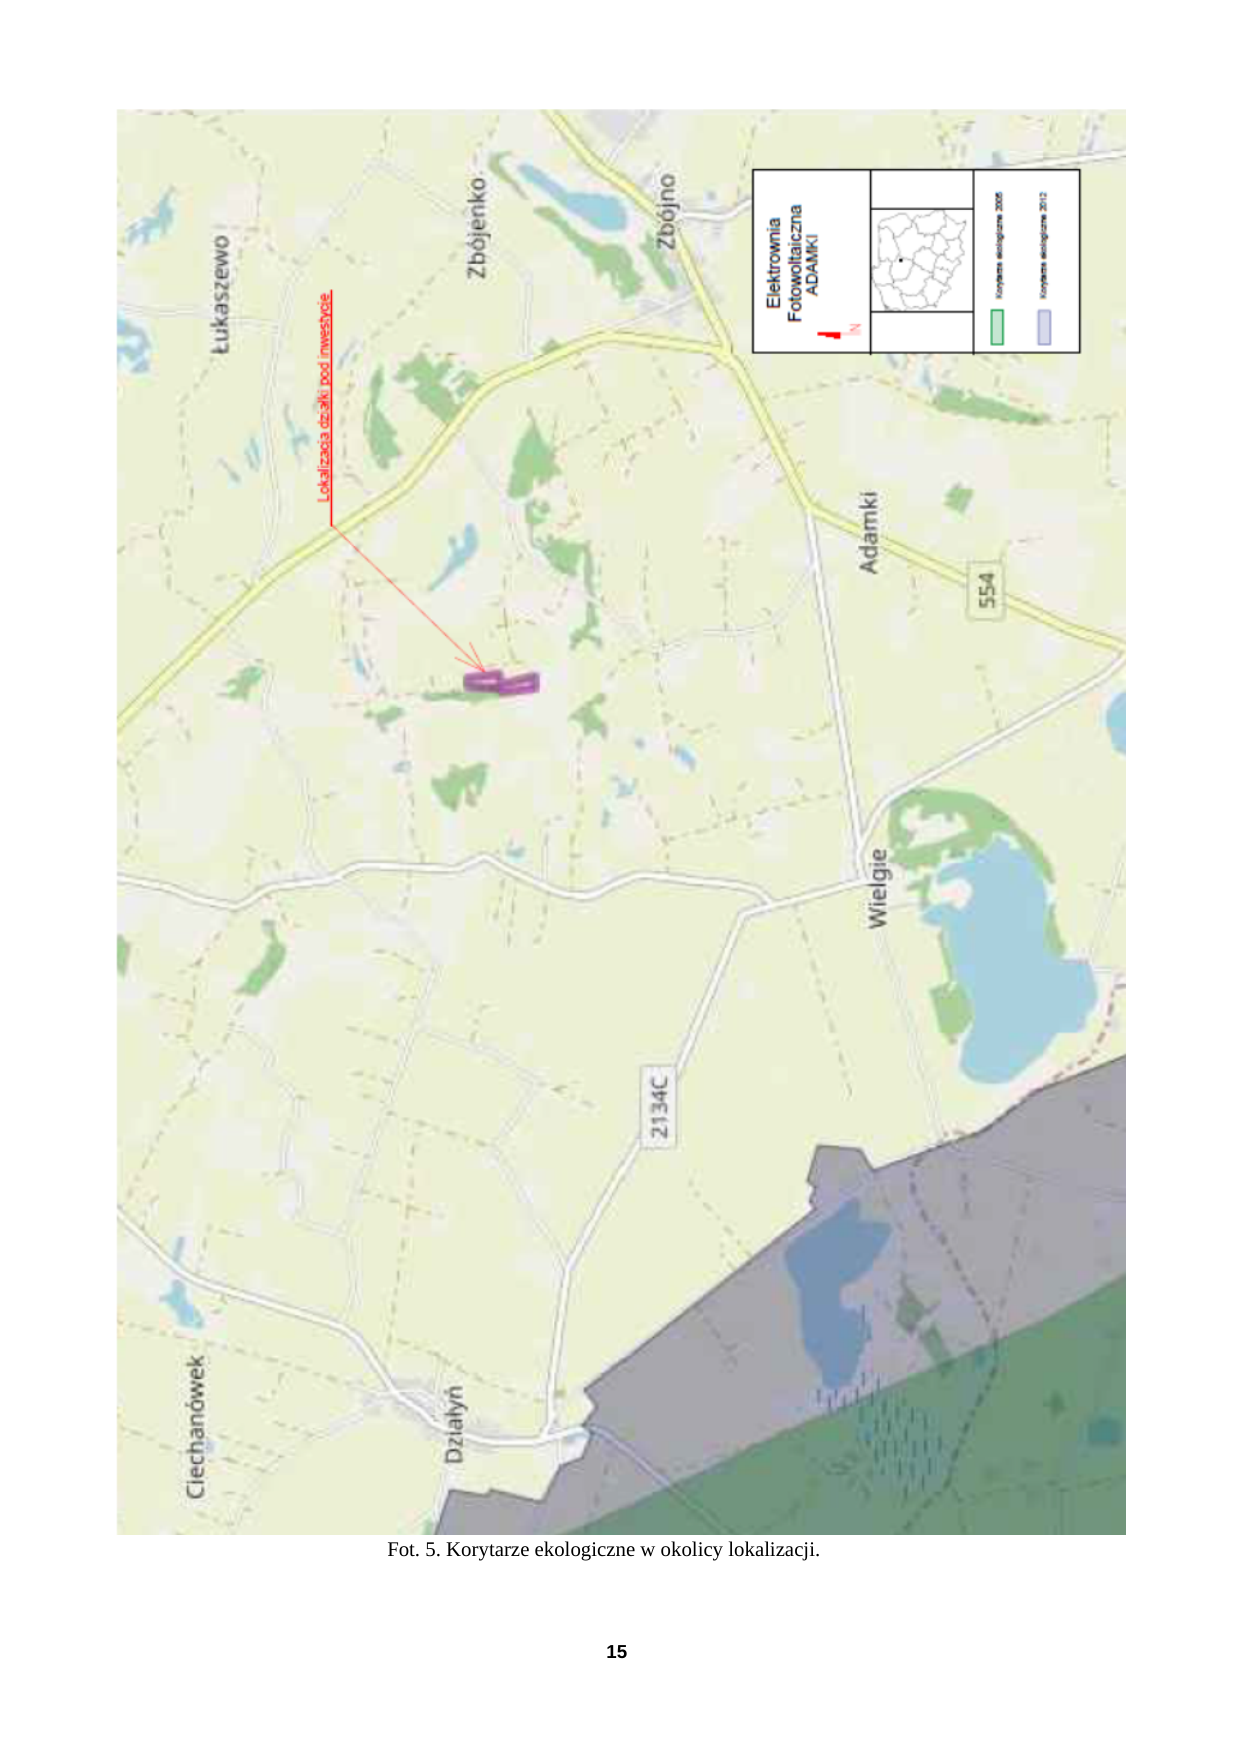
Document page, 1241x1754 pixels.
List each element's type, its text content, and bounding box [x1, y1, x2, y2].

text Fot. 5. Korytarze ekologiczne w okolicy lokalizacji. [87, 1537, 1121, 1561]
picture [118, 110, 1126, 1535]
